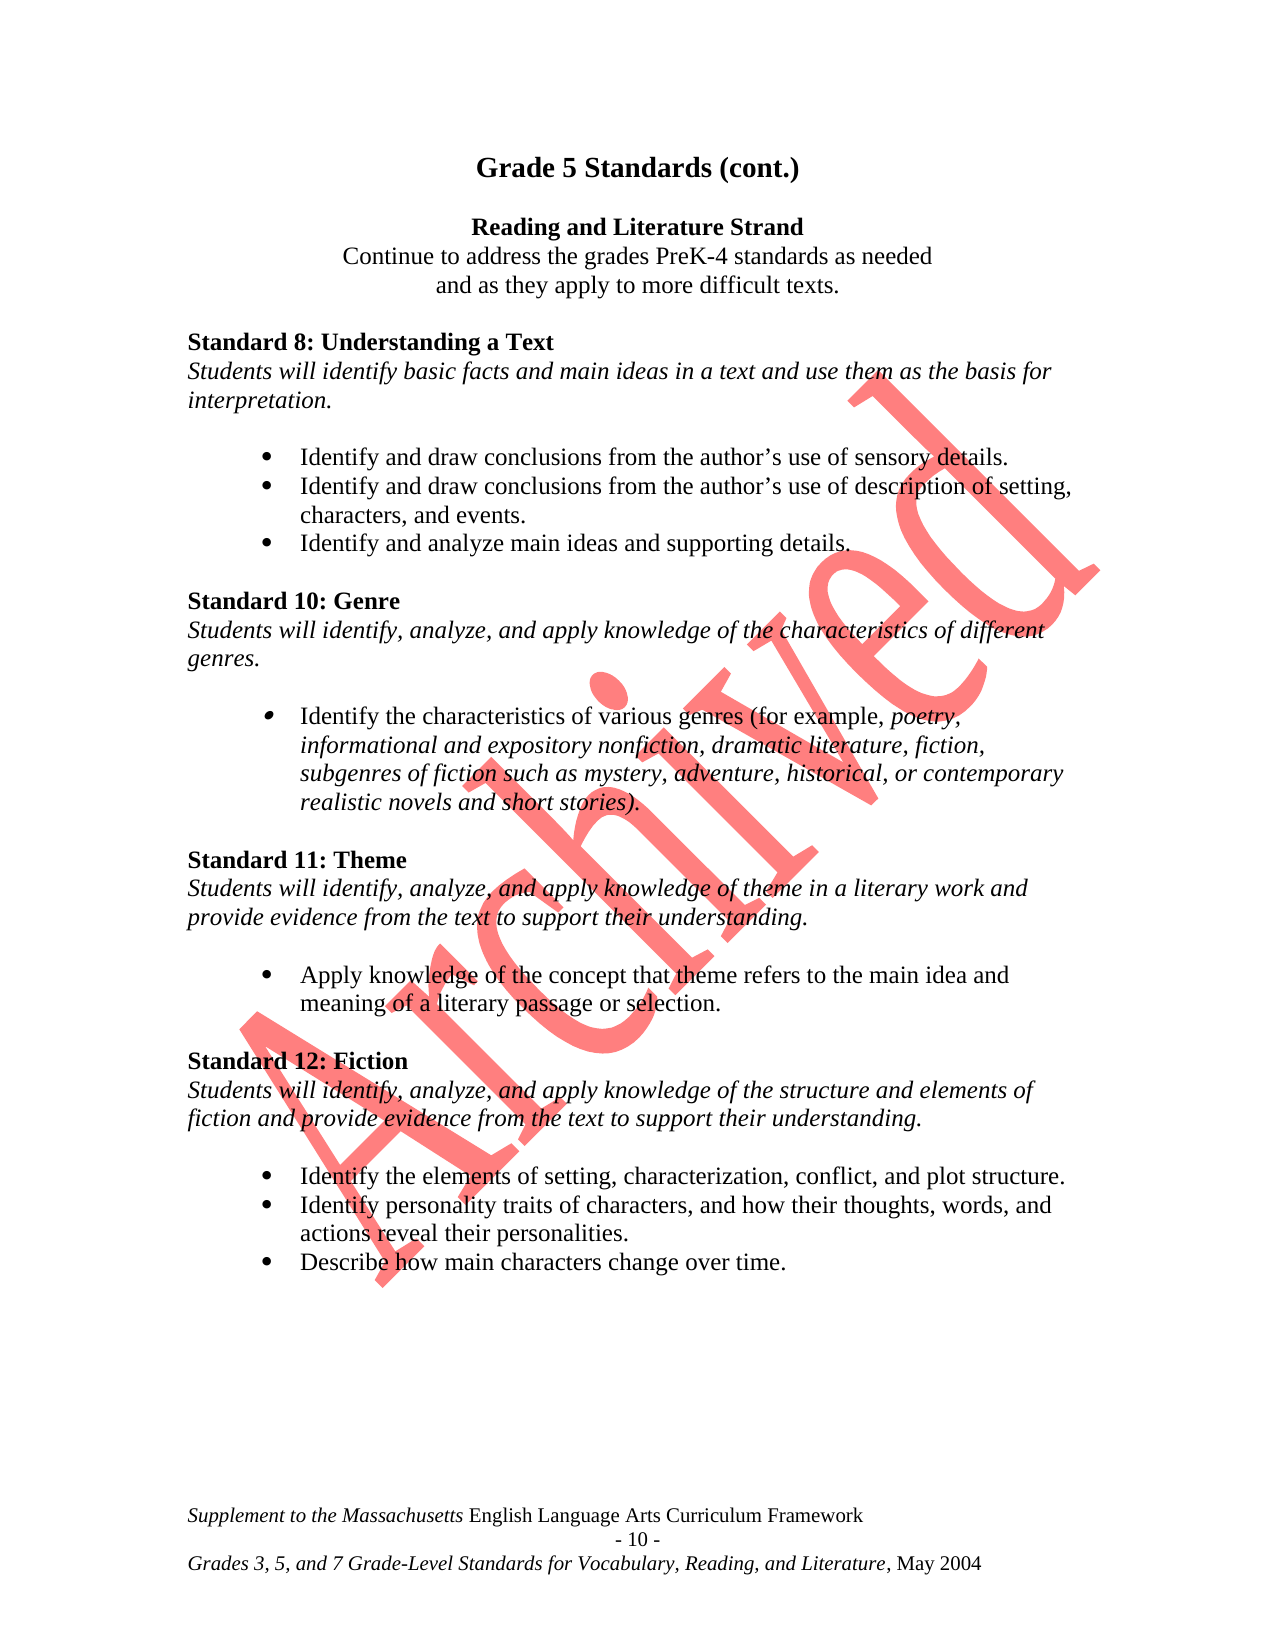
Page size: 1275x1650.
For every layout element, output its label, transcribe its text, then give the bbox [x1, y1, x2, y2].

text Standard 8: Understanding a Text [187, 327, 1087, 356]
text Students will identify basic facts and main ideas in a text and use them as the basis for interpretation. [187, 356, 1087, 413]
list Identify and draw conclusions from the author’s use of description of setting, characters, and events. [262, 471, 1087, 528]
subtitle and Literature [187, 212, 1087, 241]
list Identify and analyze main ideas and supporting details. [262, 528, 1087, 557]
list Identify personality traits of characters, and how their thoughts, words, and actions reveal their personalities. [262, 1190, 1087, 1247]
subtitle Grade 5 Standards (cont.) [187, 150, 1087, 183]
list Describe how main characters change over time. [262, 1247, 1087, 1276]
list Identify and draw conclusions from the author’s use of sensory details. [262, 442, 1087, 471]
text Standard 11: Theme [187, 845, 1087, 873]
text and as they apply to more difficult texts. [187, 270, 1087, 298]
text Students will identify, analyze, and apply knowledge of theme in a literary work and provide evidence from the text to support their understanding. [187, 873, 1087, 931]
list Identify the characteristics of various genres (for example, poetry, informational and expository nonfiction, dramatic literature, fiction, subgenres of fiction such as mystery, adventure, historical, or contemporary realistic novels and short stories). [262, 701, 1087, 816]
text Standard 12: Fiction [187, 1046, 1087, 1075]
text Students will identify, analyze, and apply knowledge of the structure and elements of fiction and provide evidence from the text to support their understanding. [187, 1075, 1087, 1132]
text Standard 10: Genre [187, 586, 1087, 615]
list Apply knowledge of the concept that theme refers to the main idea and meaning of a literary passage or selection. [262, 960, 1087, 1017]
list Identify the elements of setting, characterization, conflict, and plot structure. [262, 1161, 1087, 1190]
text Students will identify, analyze, and apply knowledge of the characteristics of different genres. [187, 615, 1087, 672]
text Continue to address the grades PreK-4 standards as needed [187, 241, 1087, 270]
